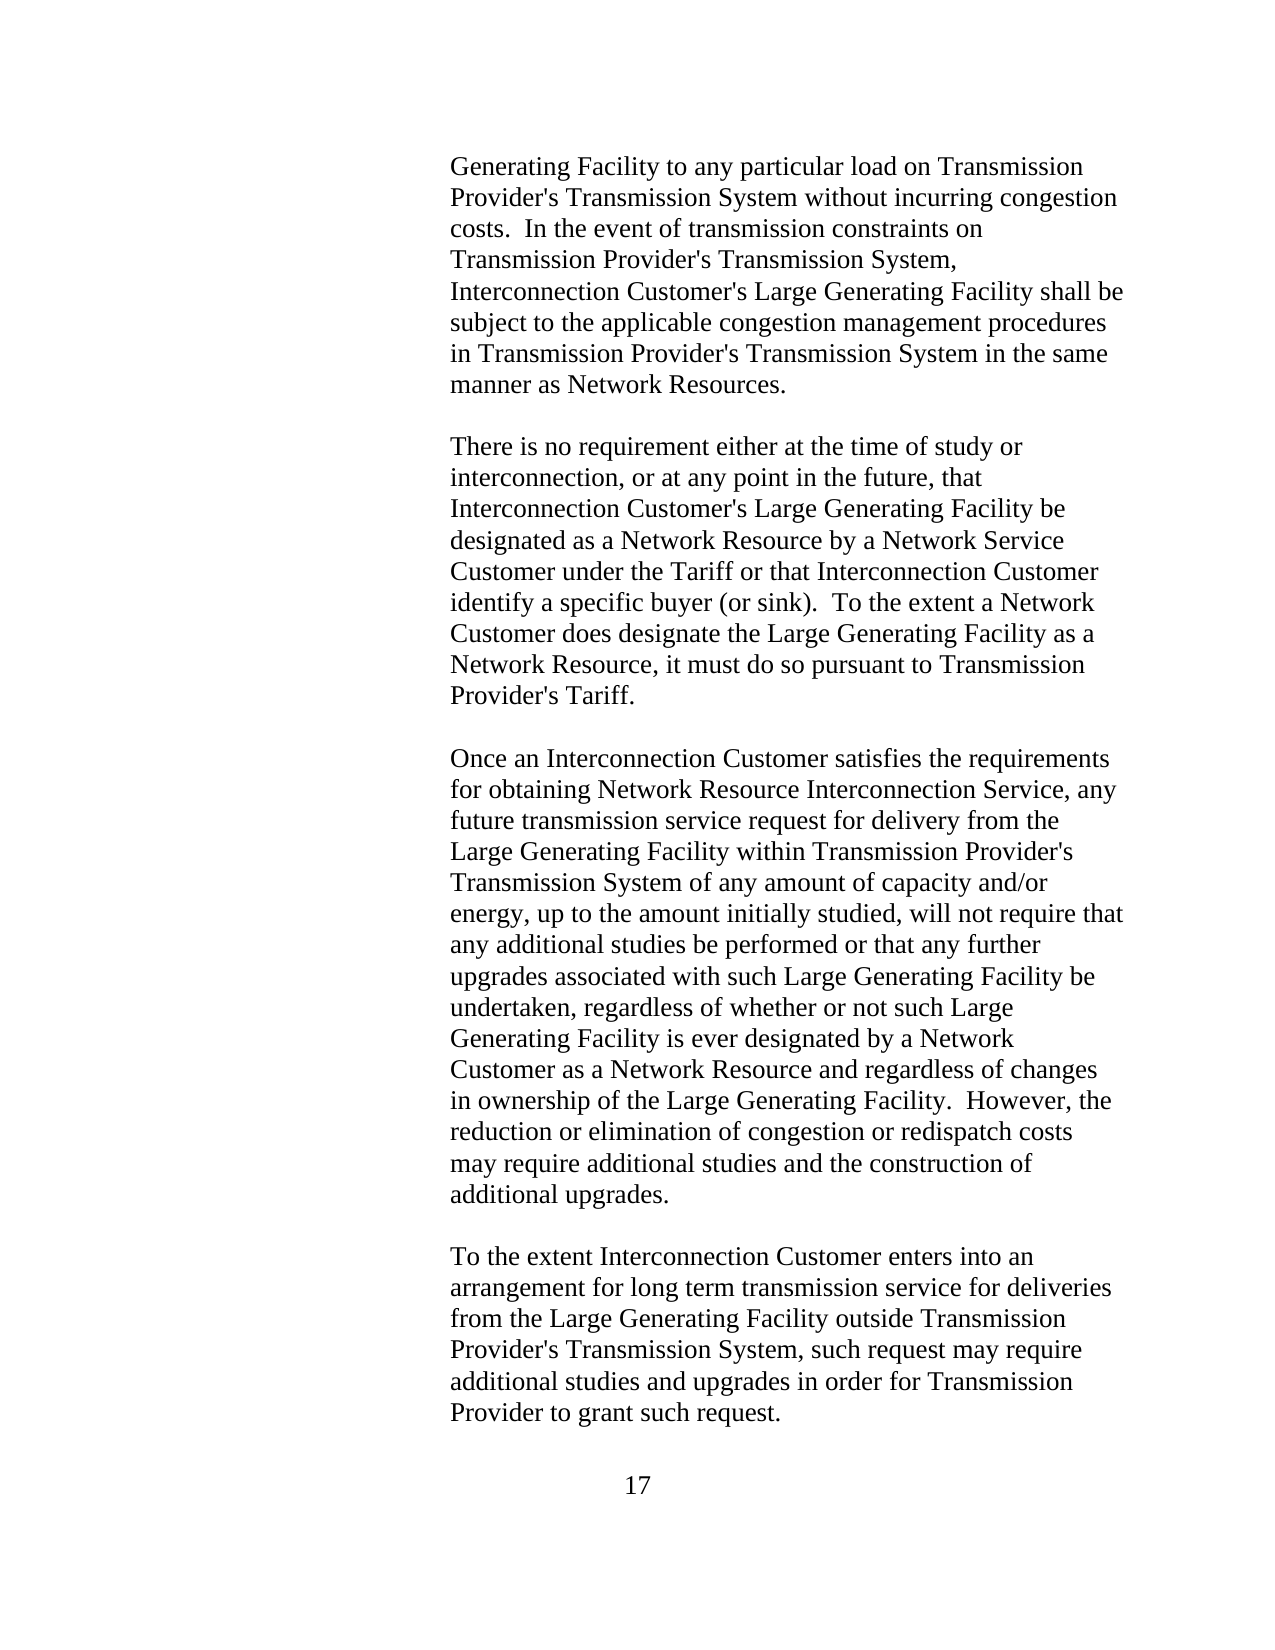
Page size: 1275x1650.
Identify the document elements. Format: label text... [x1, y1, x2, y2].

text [450, 150, 1125, 399]
text To the extent Interconnection Customer enters into an arrangement for long term transmission service for deliveries from the Large Generating Facility outside Transmission Provider's Transmission System, such request may require additional studies and upgrades in order for Transmission Provider to grant such request. [450, 1240, 1125, 1427]
text Once an Interconnection Customer satisfies the requirements for obtaining Network Resource Interconnection Service, any future transmission service request for delivery from the Large Generating Facility within Transmission Provider's Transmission System of any amount of capacity and/or energy, up to the amount initially studied, will not require that any additional studies be performed or that any further upgrades associated with such Large Generating Facility be undertaken, regardless of whether or not such Large Generating Facility is ever designated by a Network Customer as a Network Resource and regardless of changes in ownership of the Large Generating Facility. However, the reduction or elimination of congestion or redispatch costs may require additional studies and the construction of additional upgrades. [450, 742, 1125, 1209]
text There is no requirement either at the time of study or interconnection, or at any point in the future, that Interconnection Customer's Large Generating Facility be designated as a Network Resource by a Network Service Customer under the Tariff or that Interconnection Customer identify a specific buyer (or sink). To the extent a Network Customer does designate the Large Generating Facility as a Network Resource, it must do so pursuant to Transmission Provider's Tariff. [450, 430, 1125, 711]
